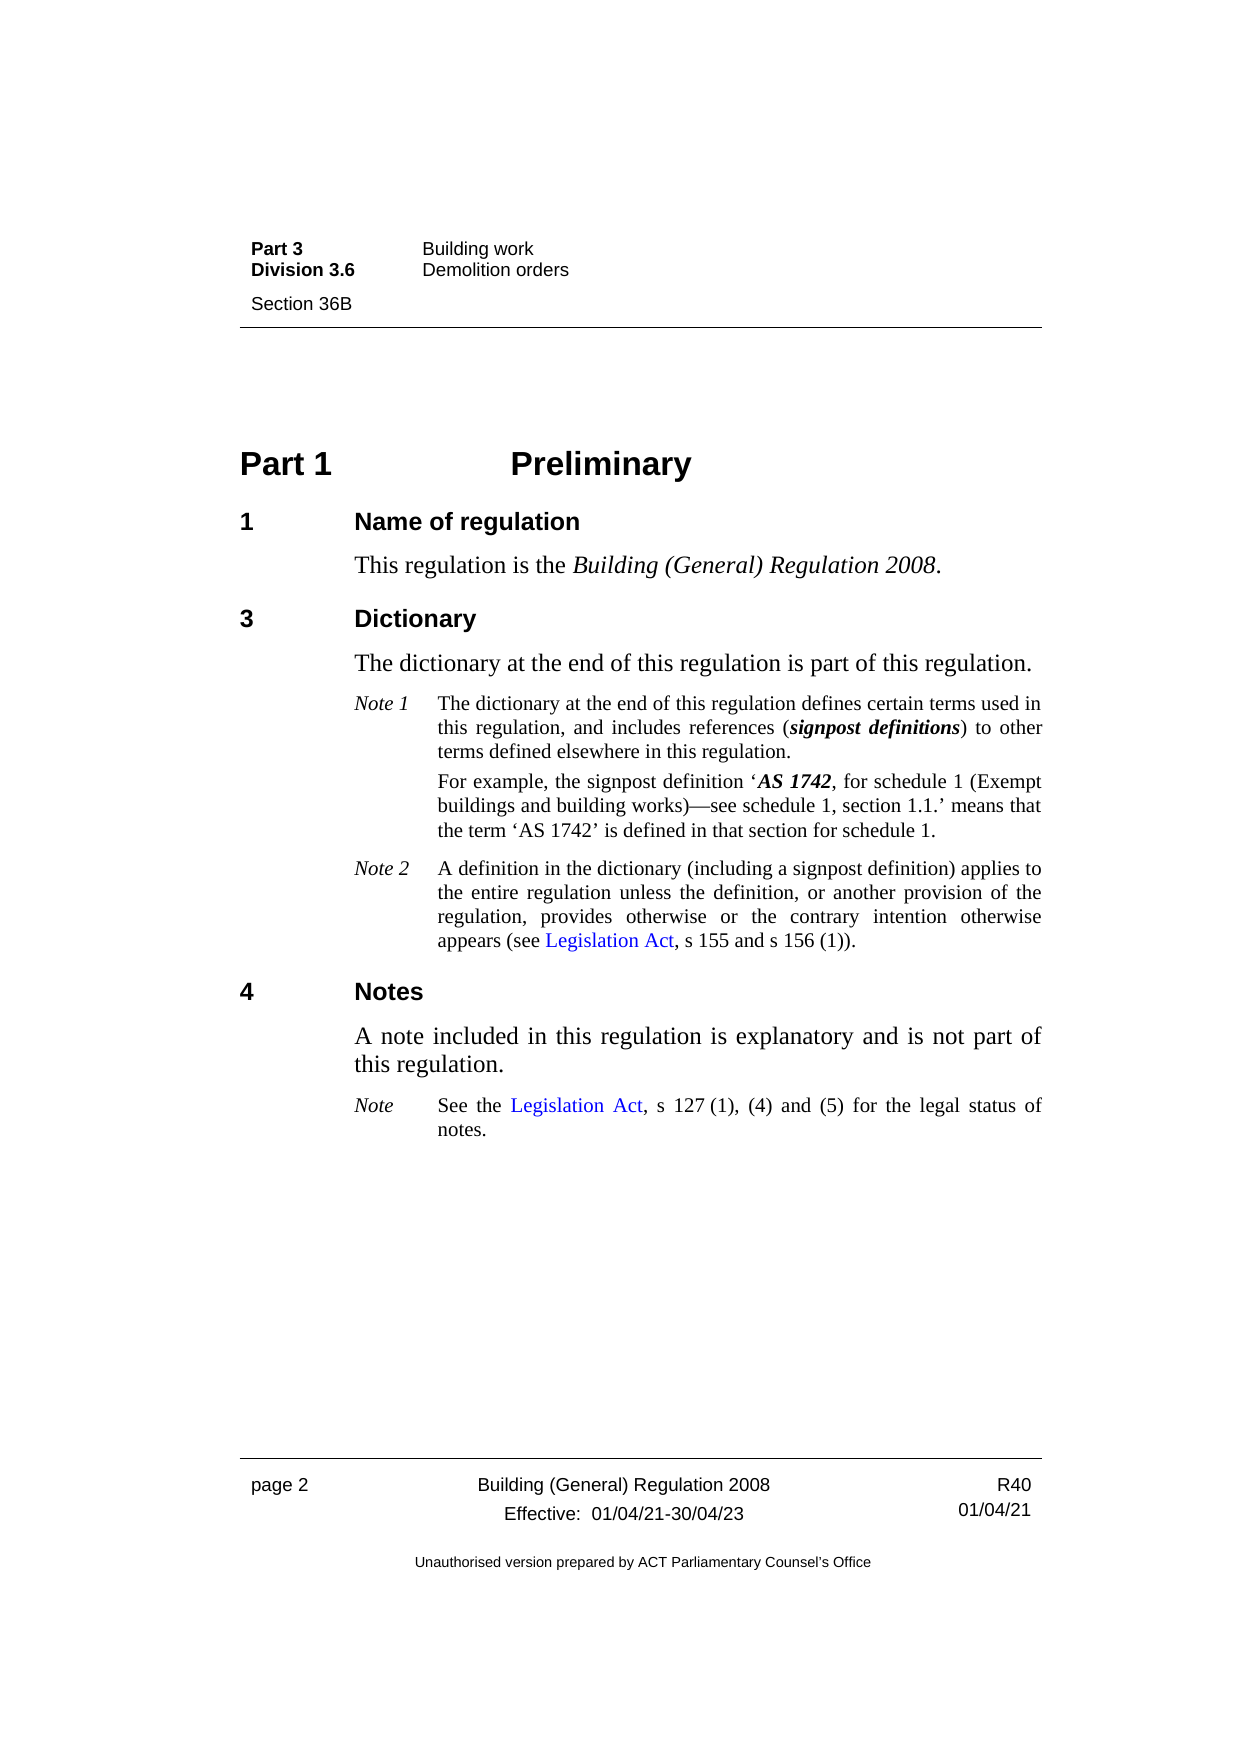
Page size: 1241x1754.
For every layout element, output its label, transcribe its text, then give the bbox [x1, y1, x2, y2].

text For example, the signpost definition ‘AS 1742, for schedule 1 (Exempt buildings and building works)—see schedule 1, section 1.1.’ means that the term ‘AS 1742’ is defined in that section for schedule 1. [437, 769, 1042, 842]
text Note 1 The dictionary at the end of this regulation defines certain terms used in this regulation, and includes references (signpost definitions) to other terms defined elsewhere in this regulation. [354, 691, 1042, 763]
text 3 Dictionary [239, 604, 1042, 633]
text Part 1 Preliminary [239, 444, 1042, 482]
text This regulation is the Building (General) Regulation 2008. [354, 551, 1042, 579]
text 1 Name of regulation [239, 507, 1042, 536]
text A note included in this regulation is explanatory and is not part of this regulation. [354, 1021, 1042, 1078]
text The dictionary at the end of this regulation is part of this regulation. [354, 648, 1042, 676]
text Note 2 A definition in the dictionary (including a signpost definition) applies to the entire regulation unless the definition, or another provision of the regulation, provides otherwise or the contrary intention otherwise appears (see Legislation Act, s 155 and s 156 (1)). [354, 856, 1042, 952]
text 4 Notes [239, 977, 1042, 1006]
text Note See the Legislation Act, s 127 (1), (4) and (5) for the legal status of notes. [354, 1093, 1042, 1141]
